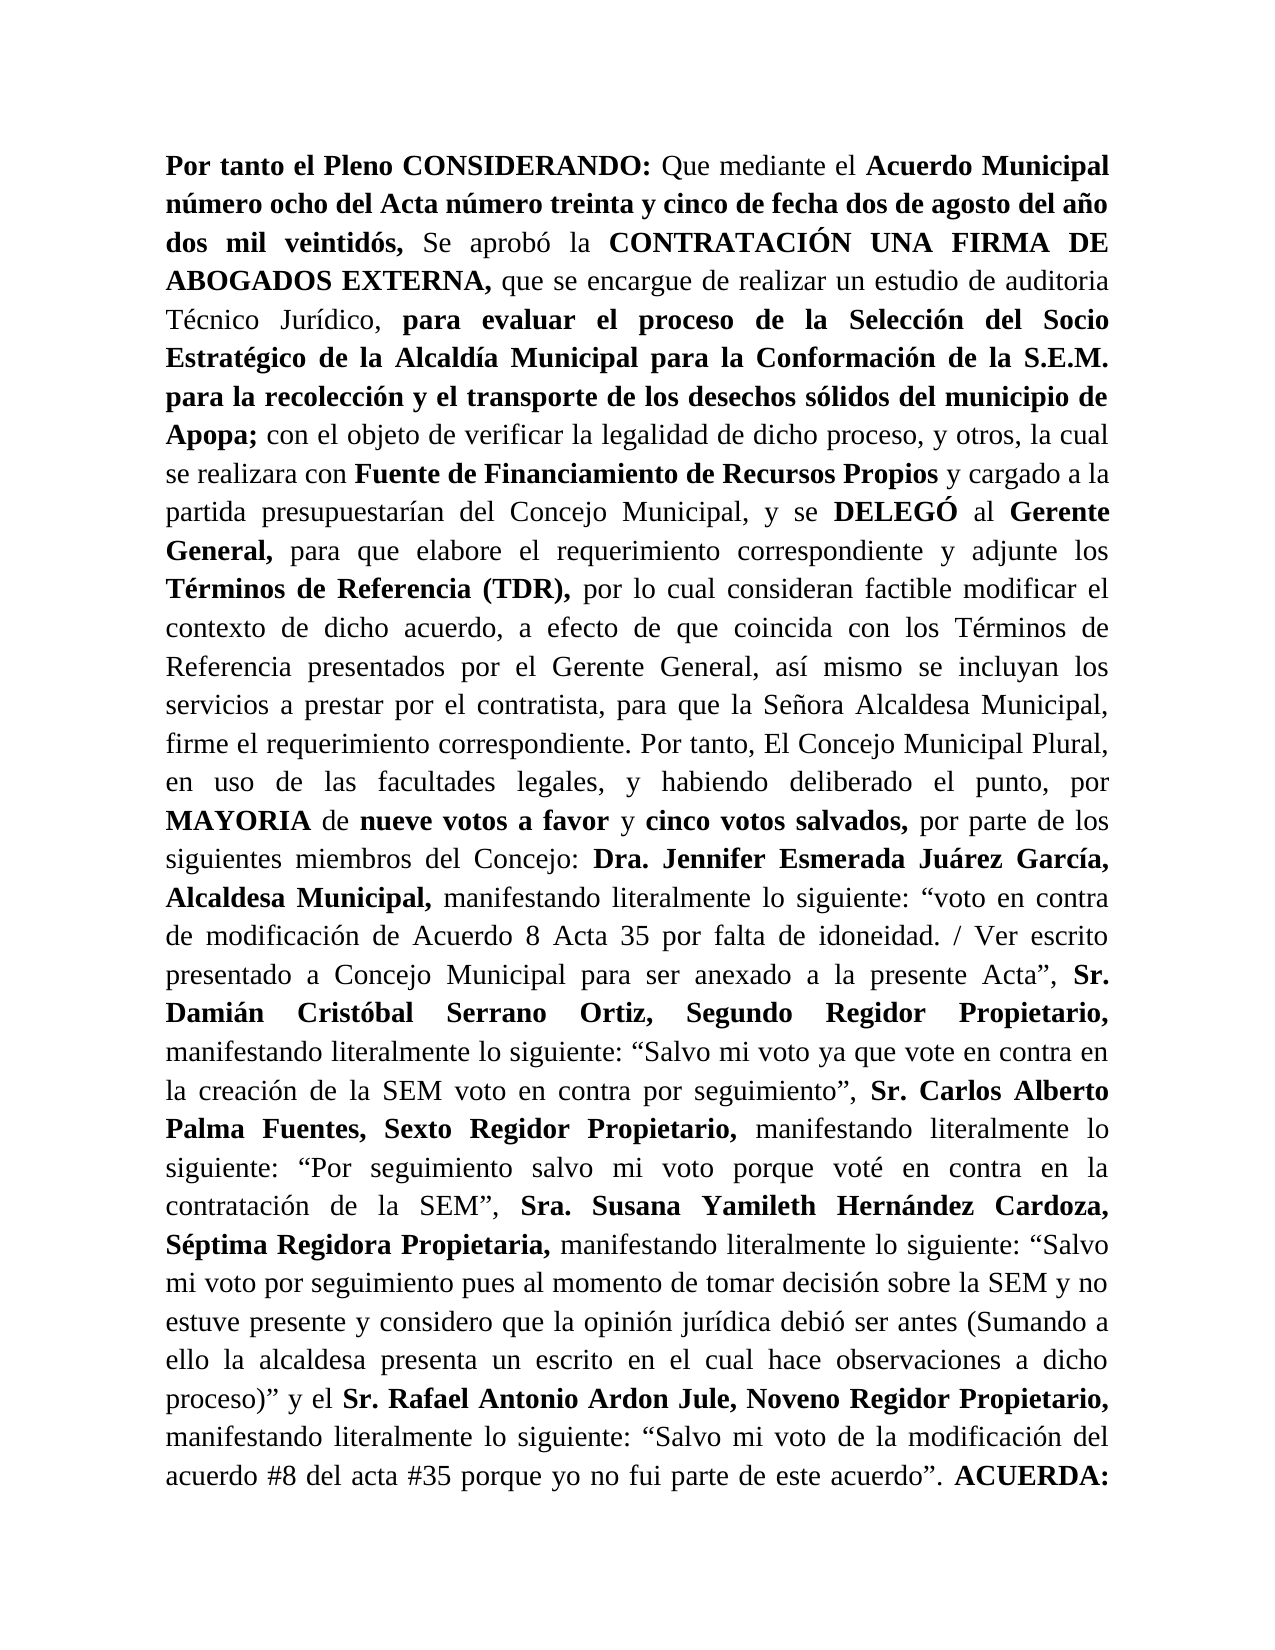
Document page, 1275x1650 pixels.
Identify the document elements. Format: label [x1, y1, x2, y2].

text [165, 148, 1109, 1492]
